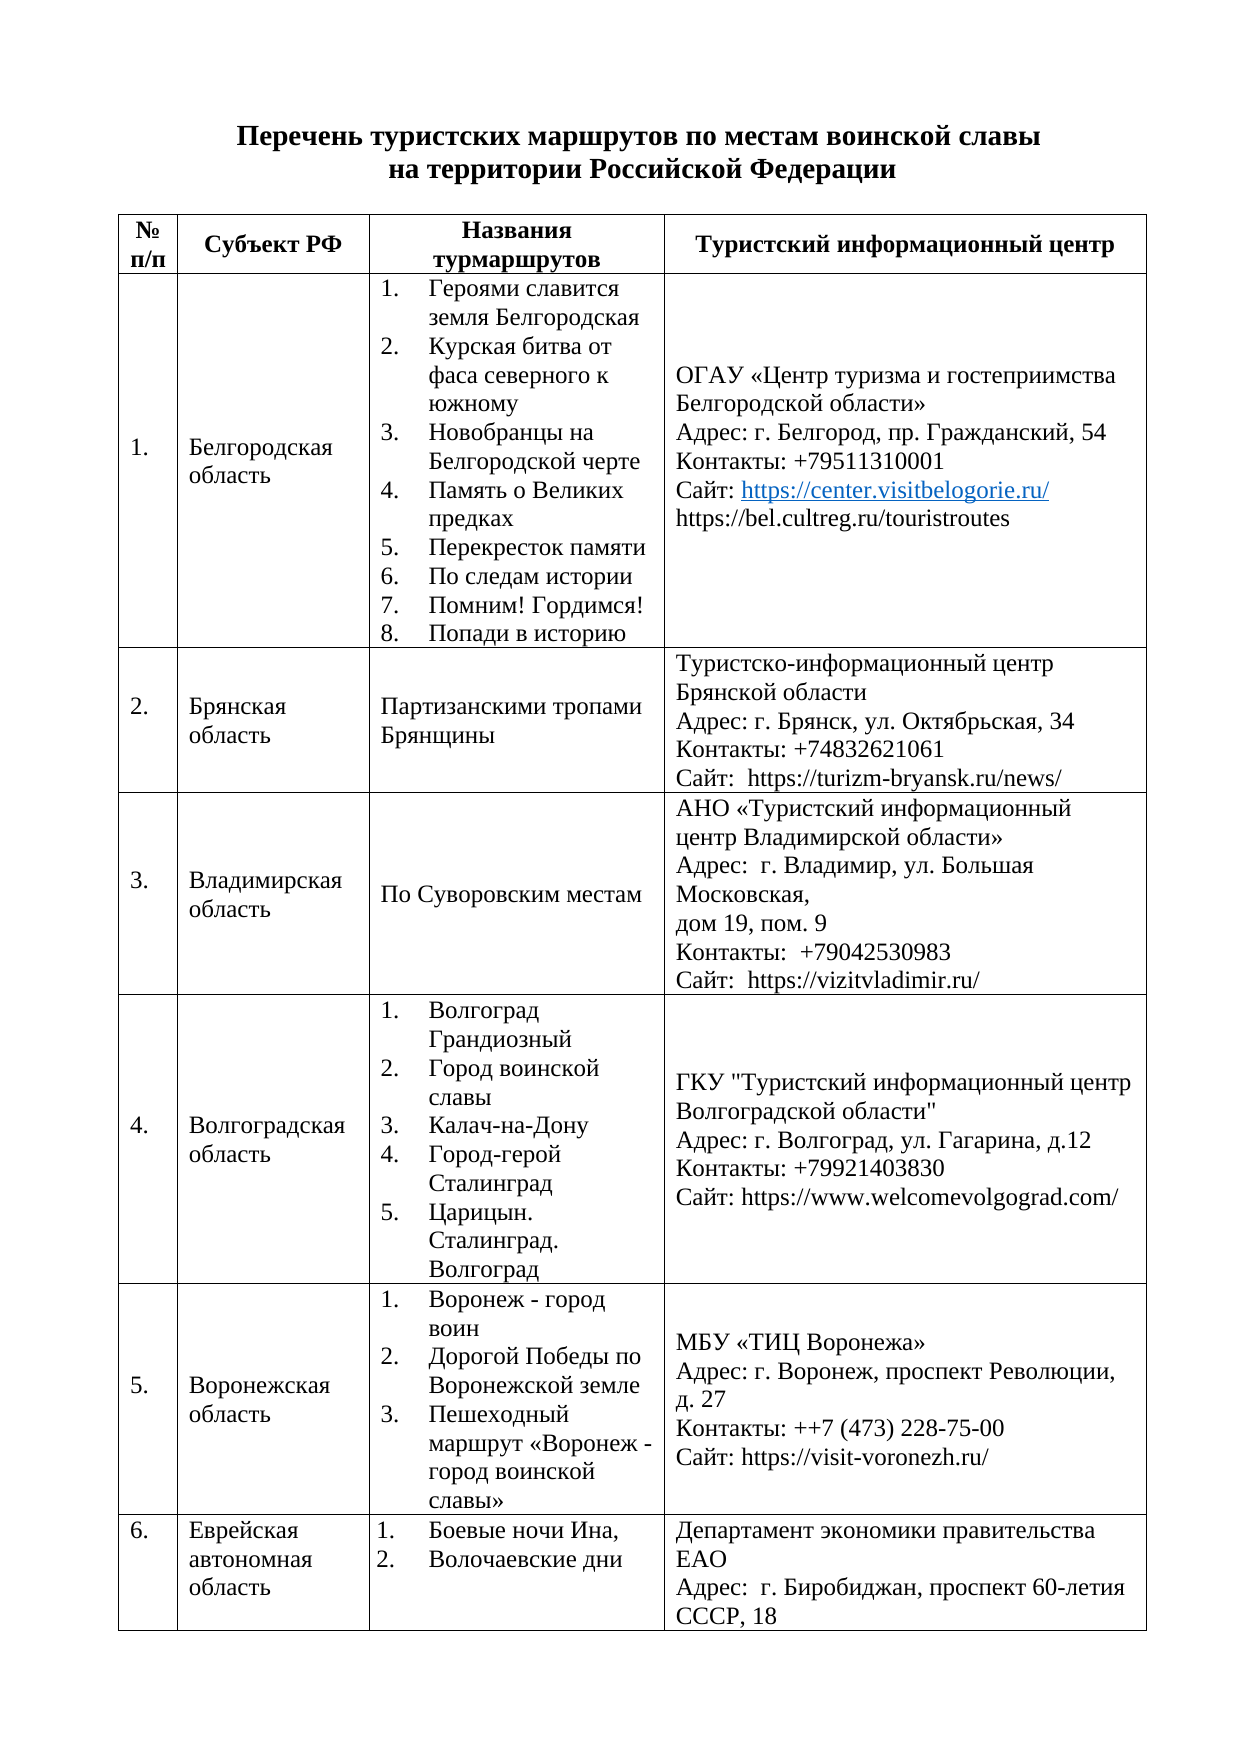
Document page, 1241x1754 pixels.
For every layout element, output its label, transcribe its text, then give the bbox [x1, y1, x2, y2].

table_cell МБУ «ТИЦ Воронежа» Адрес: г. Воронеж, проспект Революции, д. 27 Контакты: ++7 (473) 228-75-00 Сайт: https://visit-voronezh.ru/ [665, 1284, 1146, 1514]
table_cell Волгоградская область [178, 995, 369, 1283]
table_cell [119, 1284, 177, 1514]
text Перечень туристских маршрутов по местам воинской славы на территории Российской Федерации [118, 118, 1167, 185]
table_cell [119, 648, 177, 792]
table_cell Воронежская область [178, 1284, 369, 1514]
table_cell АНО «Туристский информационный центр Владимирской области» Адрес: г. Владимир, ул. Большая Московская, дом 19, пом. 9 Контакты: +79042530983 Сайт: https://vizitvladimir.ru/ [665, 793, 1146, 994]
table_cell Белгородская область [178, 274, 369, 647]
table_cell ОГАУ «Центр туризма и гостеприимства Белгородской области» Адрес: г. Белгород, пр. Гражданский, 54 Контакты: +79511310001 Сайт: https://center.visitbelogorie.ru/ https://bel.cultreg.ru/touristroutes [665, 274, 1146, 647]
table_cell Волгоград Грандиозный Город воинской славы Калач-на-Дону Город-герой Сталинград Царицын. Сталинград. Волгоград [370, 995, 664, 1283]
table_header Названия турмаршрутов [370, 215, 664, 272]
table_header № п/п [119, 215, 177, 272]
table_cell [119, 1515, 177, 1630]
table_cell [665, 1515, 1146, 1630]
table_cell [370, 1515, 664, 1630]
table_cell Воронеж - город воин Дорогой Победы по Воронежской земле Пешеходный маршрут «Воронеж - город воинской славы» [370, 1284, 664, 1514]
table_cell По Суворовским местам [370, 793, 664, 994]
table_cell [119, 995, 177, 1283]
table_cell [119, 274, 177, 647]
table_cell [119, 793, 177, 994]
table_cell Героями славится земля Белгородская Курская битва от фаса северного к южному Новобранцы на Белгородской черте Память о Великих предках Перекресток памяти По следам истории Помним! Гордимся! Попади в историю [370, 274, 664, 647]
table_cell Туристско-информационный центр Брянской области Адрес: г. Брянск, ул. Октябрьская, 34 Контакты: +74832621061 Сайт: https://turizm-bryansk.ru/news/ [665, 648, 1146, 792]
table_header Туристский информационный центр [665, 215, 1146, 272]
table_cell Брянская область [178, 648, 369, 792]
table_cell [178, 1515, 369, 1630]
table_header Субъект РФ [178, 215, 369, 272]
table_cell ГКУ "Туристский информационный центр Волгоградской области" Адрес: г. Волгоград, ул. Гагарина, д.12 Контакты: +79921403830 Сайт: https://www.welcomevolgograd.com/ [665, 995, 1146, 1283]
table_cell Партизанскими тропами Брянщины [370, 648, 664, 792]
table_cell Владимирская область [178, 793, 369, 994]
